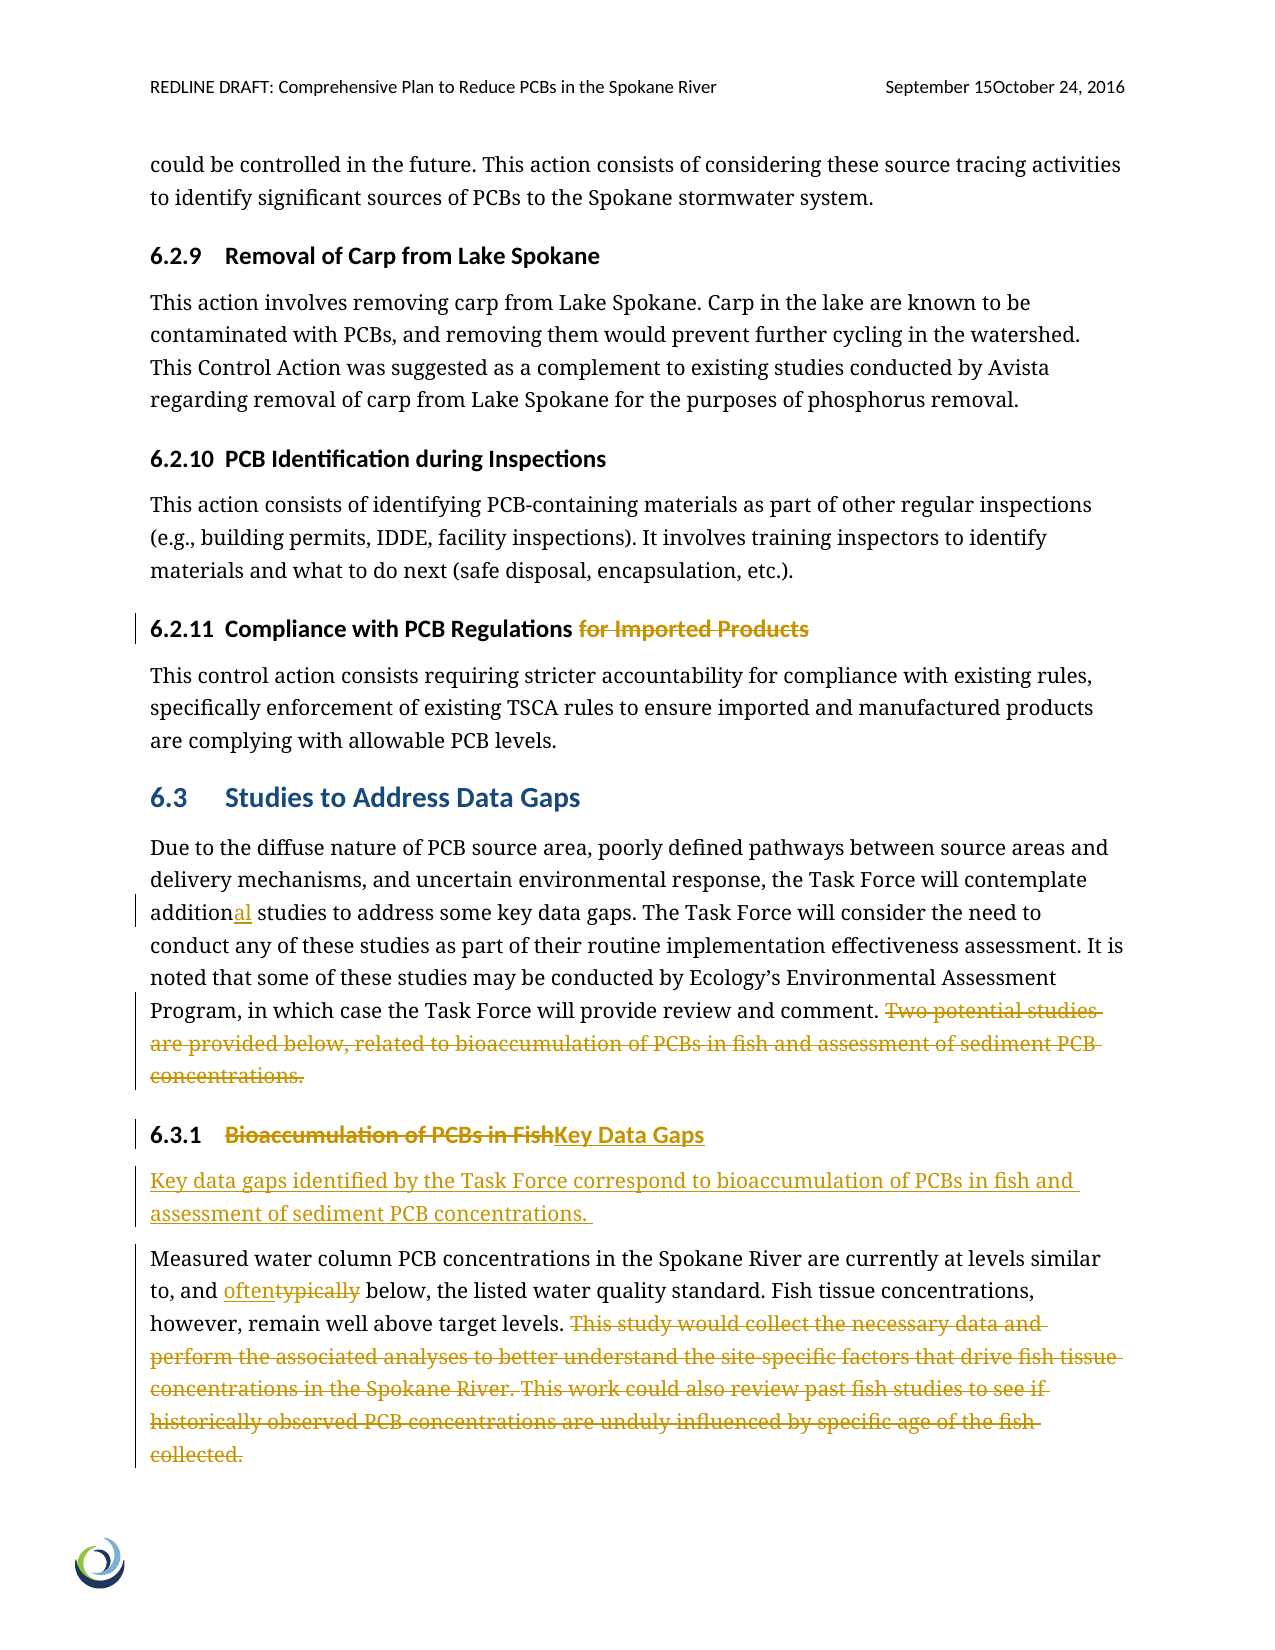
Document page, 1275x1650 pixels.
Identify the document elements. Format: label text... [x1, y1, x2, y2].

subtitle 6.3 Studies to Address Data Gaps [150, 779, 1125, 815]
subtitle 6.2.9 Removal of Carp from Lake Spokane [150, 240, 1125, 271]
text This action involves removing carp from Lake Spokane. Carp in the lake are known to be contaminated with PCBs, and removing them would prevent further cycling in the watershed. This Control Action was suggested as a complement to existing studies conducted by Avista regarding removal of carp from Lake Spokane for the purposes of phosphorus removal. [150, 288, 1125, 414]
text This control action consists requiring stricter accountability for compliance with existing rules, specifically enforcement of existing TSCA rules to ensure imported and manufactured products are complying with allowable PCB levels. [150, 661, 1125, 754]
text This action consists of identifying PCB-containing materials as part of other regular inspections (e.g., building permits, IDDE, facility inspections). It involves training inspectors to identify materials and what to do next (safe disposal, encapsulation, etc.). [150, 491, 1125, 584]
subtitle 6.2.11 Compliance with PCB Regulations [150, 613, 1125, 644]
text Due to the diffuse nature of PCB source area, poorly defined pathways between source areas and delivery mechanisms, and uncertain environmental response, the Task Force will contemplate addition studies to address some key data gaps. The Task Force will consider the need to conduct any of these studies as part of their routine implementation effectiveness assessment. It is noted that some of these studies may be conducted by Ecology’s Environmental Assessment Program, in which case the Task Force will provide review and comment. [150, 833, 1125, 1090]
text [150, 150, 1125, 211]
subtitle 6.3.1 [150, 1119, 1125, 1149]
subtitle 6.2.10 PCB Identification during Inspections [150, 443, 1125, 474]
text Measured water column PCB concentrations in the Spokane River are currently at levels similar to, and below, the listed water quality standard. Fish tissue concentrations, however, remain well above target levels. [150, 1244, 1125, 1468]
